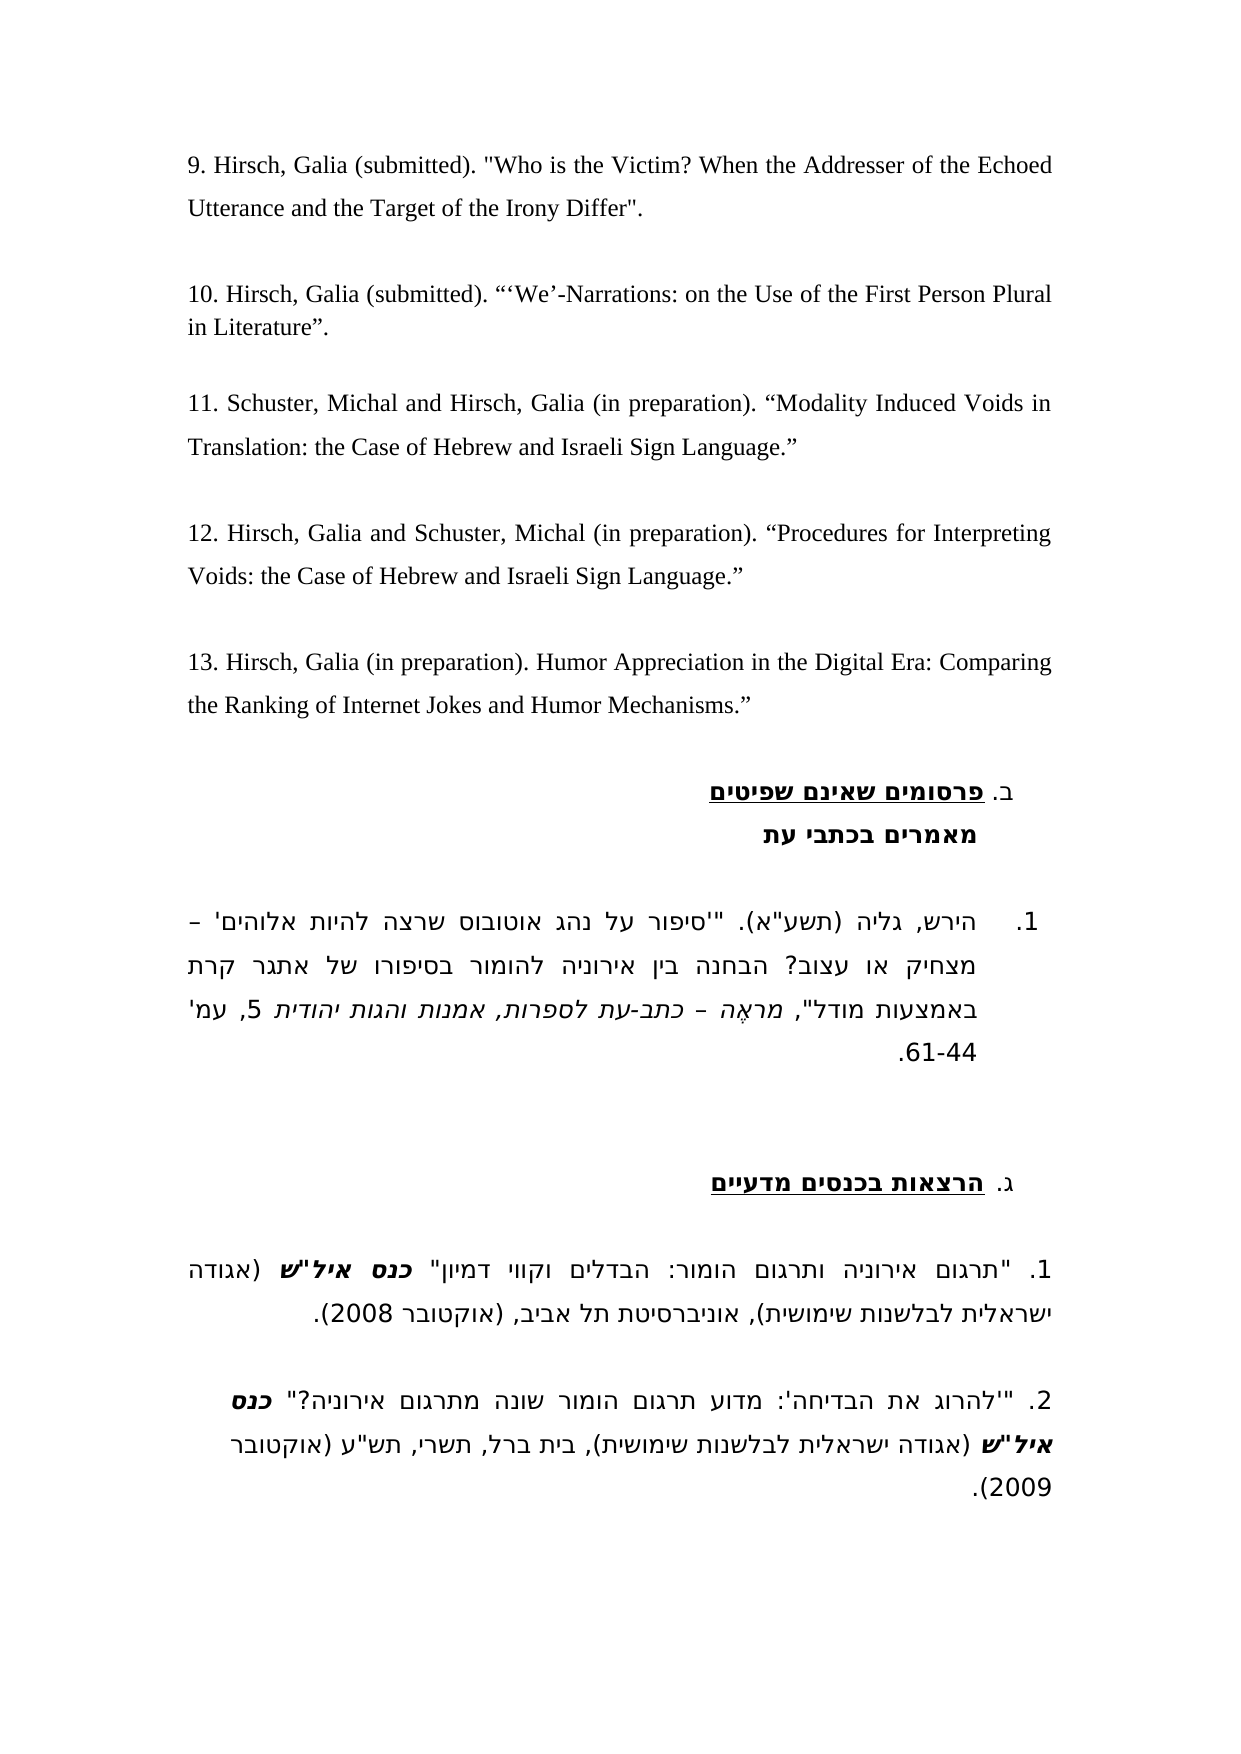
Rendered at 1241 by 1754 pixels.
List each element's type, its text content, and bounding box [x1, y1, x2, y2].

text מאמרים בכתבי עת [187, 820, 1053, 849]
list הירש, גליה (תשע"א). "'סיפור על נהג אוטובוס שרצה להיות אלוהים' – מצחיק או עצוב? הבחנה בין אירוניה להומור בסיפורו של אתגר קרת באמצעות מודל", מראֶה – כתב-עת לספרות, אמנות והגות יהודית 5, עמ' 61-44. [187, 907, 1015, 1068]
text 10. Hirsch, Galia (submitted). “‘We’-Narrations: on the Use of the First Person Plural in Literature”. [187, 279, 1053, 341]
text 1. "תרגום אירוניה ותרגום הומור: הבדלים וקווי דמיון" כנס איל"ש (אגודה ישראלית לבלשנות שימושית), אוניברסיטת תל אביב, (אוקטובר 2008). [187, 1255, 1053, 1328]
text 2. "'להרוג את הבדיחה': מדוע תרגום הומור שונה מתרגום אירוניה?" כנס איל"ש (אגודה ישראלית לבלשנות שימושית), בית ברל, תשרי, תש"ע (אוקטובר 2009). [229, 1386, 1053, 1503]
text ג. הרצאות בכנסים מדעיים [187, 1168, 1053, 1198]
text 11. Schuster, Michal and Hirsch, Galia (in preparation). “Modality Induced Voids in Translation: the Case of Hebrew and Israeli Sign Language.” [187, 388, 1053, 460]
text 13. Hirsch, Galia (in preparation). Humor Appreciation in the Digital Era: Comparing the Ranking of Internet Jokes and Humor Mechanisms.” [187, 647, 1053, 719]
text 9. Hirsch, Galia (submitted). "Who is the Victim? When the Addresser of the Echoed Utterance and the Target of the Irony Differ". [187, 150, 1053, 222]
text 12. Hirsch, Galia and Schuster, Michal (in preparation). “Procedures for Interpreting Voids: the Case of Hebrew and Israeli Sign Language.” [187, 518, 1053, 590]
text ב. פרסומים שאינם שפיטים [187, 777, 1053, 806]
